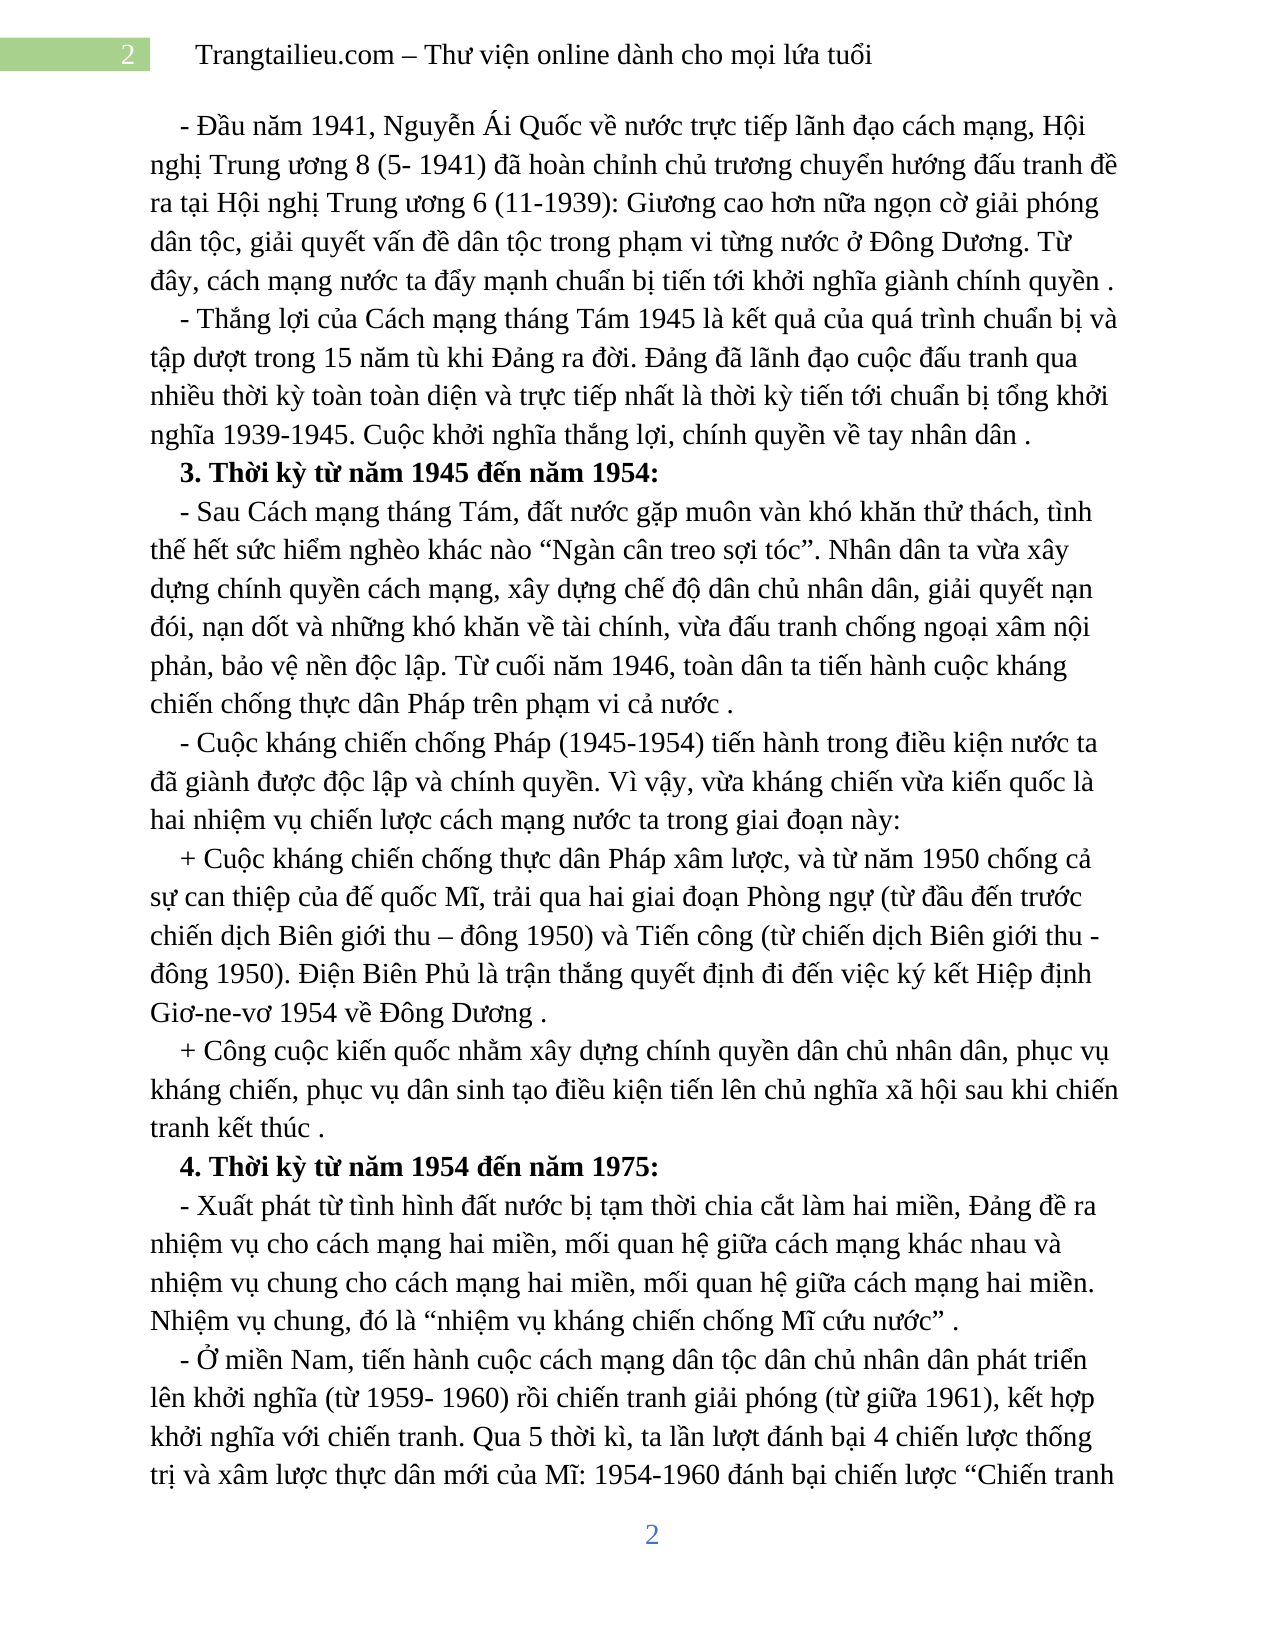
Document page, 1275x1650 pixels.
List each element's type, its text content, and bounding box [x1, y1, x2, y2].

text - Sau Cách mạng tháng Tám, đất nước gặp muôn vàn khó khăn thử thách, tình thế hết sức hiểm nghèo khác nào “Ngàn cân treo sợi tóc”. Nhân dân ta vừa xây dựng chính quyền cách mạng, xây dựng chế độ dân chủ nhân dân, giải quyết nạn đói, nạn dốt và những khó khăn về tài chính, vừa đấu tranh chống ngoại xâm nội phản, bảo vệ nền độc lập. Từ cuối năm 1946, toàn dân ta tiến hành cuộc kháng chiến chống thực dân Pháp trên phạm vi cả nước . [150, 494, 1125, 720]
text + Cuộc kháng chiến chống thực dân Pháp xâm lược, và từ năm 1950 chống cả sự can thiệp của đế quốc Mĩ, trải qua hai giai đoạn Phòng ngự (từ đầu đến trước chiến dịch Biên giới thu – đông 1950) và Tiến công (từ chiến dịch Biên giới thu - đông 1950). Điện Biên Phủ là trận thắng quyết định đi đến việc ký kết Hiệp định Giơ-ne-vơ 1954 về Đông Dương . [150, 841, 1125, 1028]
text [150, 1342, 1125, 1491]
text + Công cuộc kiến quốc nhằm xây dựng chính quyền dân chủ nhân dân, phục vụ kháng chiến, phục vụ dân sinh tạo điều kiện tiến lên chủ nghĩa xã hội sau khi chiến tranh kết thúc . [150, 1033, 1125, 1144]
text 3. Thời kỳ từ năm 1945 đến năm 1954: [150, 455, 1125, 489]
text - Xuất phát từ tình hình đất nước bị tạm thời chia cắt làm hai miền, Đảng đề ra nhiệm vụ cho cách mạng hai miền, mối quan hệ giữa cách mạng khác nhau và nhiệm vụ chung cho cách mạng hai miền, mối quan hệ giữa cách mạng hai miền. Nhiệm vụ chung, đó là “nhiệm vụ kháng chiến chống Mĩ cứu nước” . [150, 1188, 1125, 1337]
text 4. Thời kỳ từ năm 1954 đến năm 1975: [150, 1149, 1125, 1183]
text - Cuộc kháng chiến chống Pháp (1945-1954) tiến hành trong điều kiện nước ta đã giành được độc lập và chính quyền. Vì vậy, vừa kháng chiến vừa kiến quốc là hai nhiệm vụ chiến lược cách mạng nước ta trong giai đoạn này: [150, 725, 1125, 836]
text - Thắng lợi của Cách mạng tháng Tám 1945 là kết quả của quá trình chuẩn bị và tập dượt trong 15 năm tù khi Đảng ra đời. Đảng đã lãnh đạo cuộc đấu tranh qua nhiều thời kỳ toàn toàn diện và trực tiếp nhất là thời kỳ tiến tới chuẩn bị tổng khởi nghĩa 1939-1945. Cuộc khởi nghĩa thắng lợi, chính quyền về tay nhân dân . [150, 301, 1125, 450]
text - Đầu năm 1941, Nguyễn Ái Quốc về nước trực tiếp lãnh đạo cách mạng, Hội nghị Trung ương 8 (5- 1941) đã hoàn chỉnh chủ trương chuyển hướng đấu tranh đề ra tại Hội nghị Trung ương 6 (11-1939): Giương cao hơn nữa ngọn cờ giải phóng dân tộc, giải quyết vấn đề dân tộc trong phạm vi từng nước ở Đông Dương. Từ đây, cách mạng nước ta đẩy mạnh chuẩn bị tiến tới khởi nghĩa giành chính quyền . [150, 108, 1125, 296]
